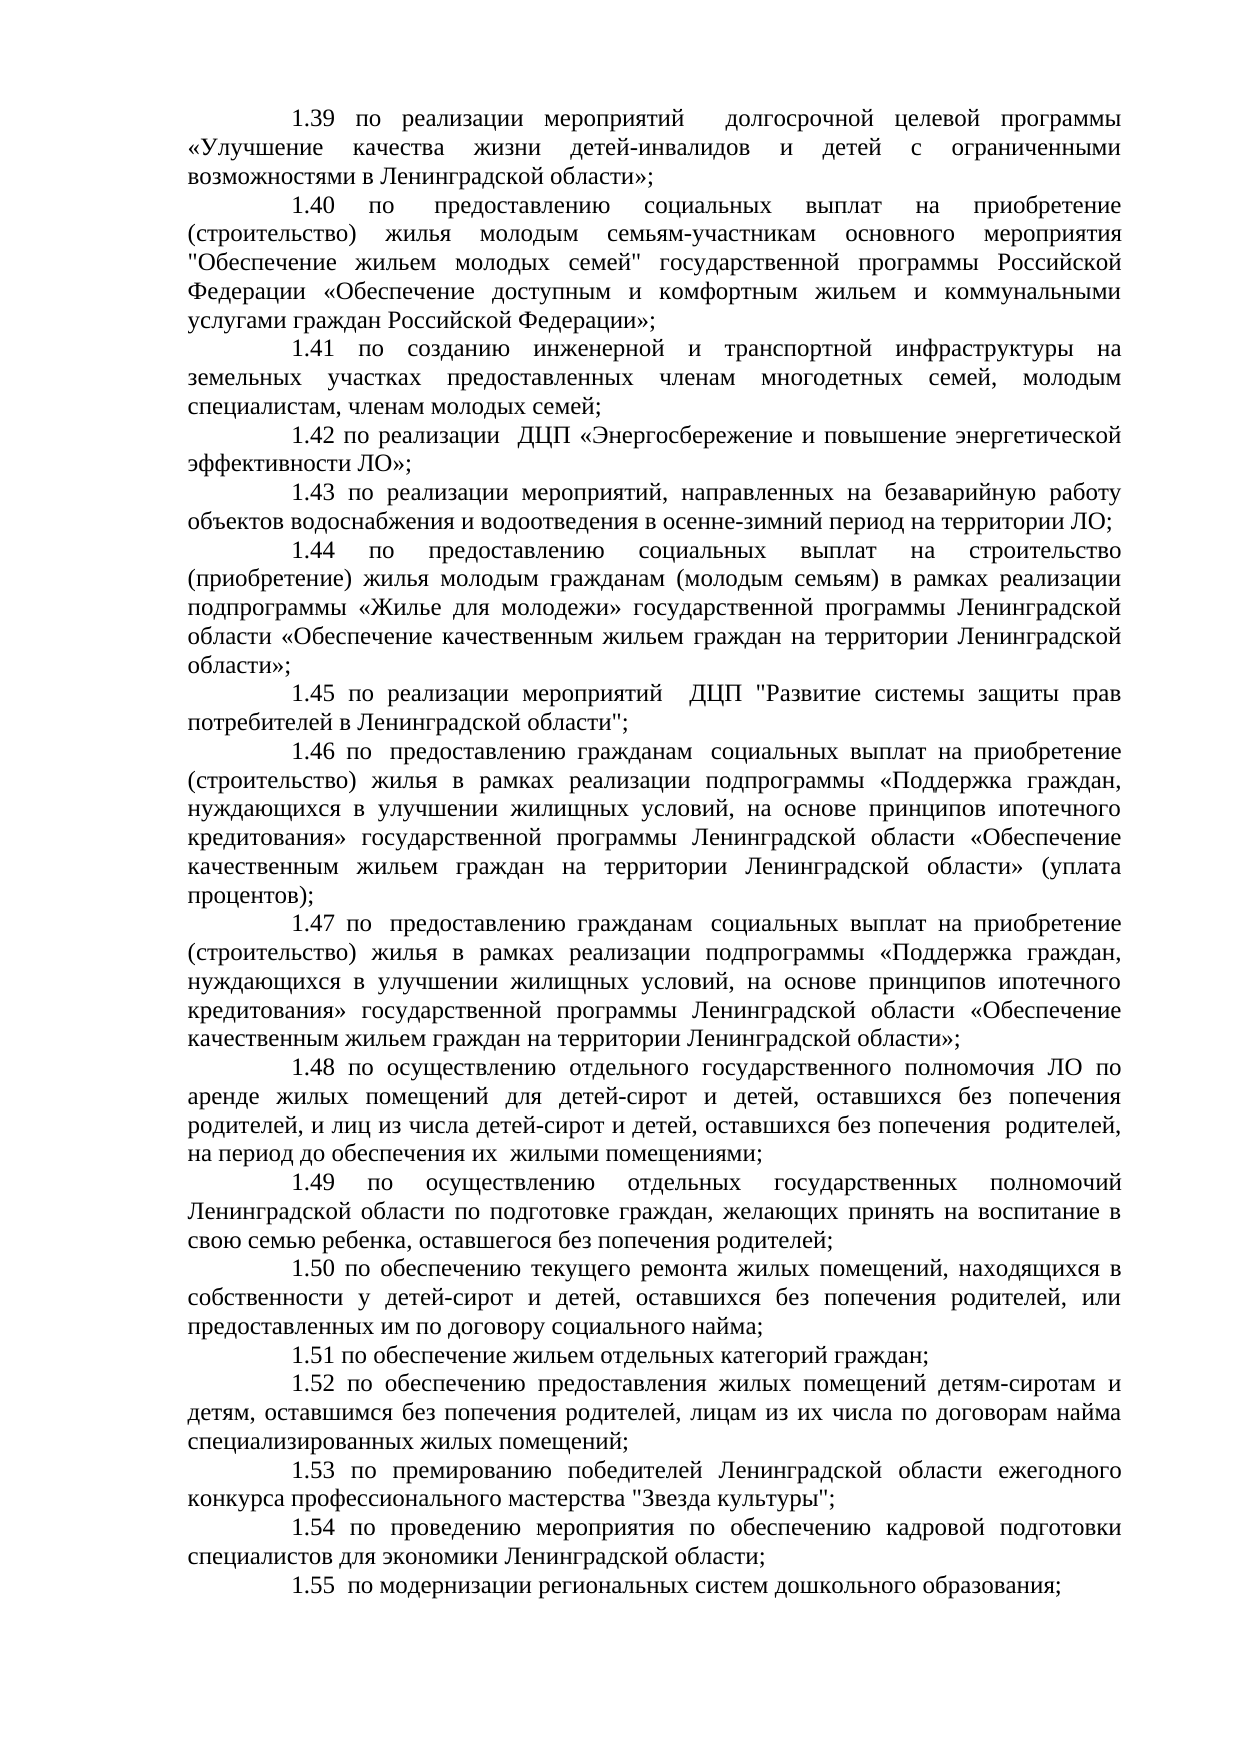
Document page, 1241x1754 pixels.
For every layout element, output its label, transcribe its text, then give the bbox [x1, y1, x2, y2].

list 1.43 по реализации мероприятий, направленных на безаварийную работу объектов водоснабжения и водоотведения в осенне-зимний период на территории ЛО; [187, 477, 1122, 535]
list 1.41 по созданию инженерной и транспортной инфраструктуры на земельных участках предоставленных членам многодетных семей, молодым специалистам, членам молодых семей; [187, 333, 1122, 420]
list 1.55 по модернизации региональных систем дошкольного образования; [291, 1570, 1122, 1598]
list 1.40 по предоставлению социальных выплат на приобретение (строительство) жилья молодым семьям-участникам основного мероприятия "Обеспечение жильем молодых семей" государственной программы Российской Федерации «Обеспечение доступным и комфортным жильем и коммунальными услугами граждан Российской Федерации»; [187, 190, 1122, 333]
list 1.54 по проведению мероприятия по обеспечению кадровой подготовки специалистов для экономики Ленинградской области; [187, 1512, 1122, 1570]
list 1.49 по осуществлению отдельных государственных полномочий Ленинградской области по подготовке граждан, желающих принять на воспитание в свою семью ребенка, оставшегося без попечения родителей; [187, 1167, 1122, 1253]
list 1.47 по предоставлению гражданам социальных выплат на приобретение (строительство) жилья в рамках реализации подпрограммы «Поддержка граждан, нуждающихся в улучшении жилищных условий, на основе принципов ипотечного кредитования» государственной программы Ленинградской области «Обеспечение качественным жильем граждан на территории Ленинградской области»; [187, 908, 1122, 1052]
list 1.53 по премированию победителей Ленинградской области ежегодного конкурса профессионального мастерства "Звезда культуры"; [187, 1455, 1122, 1512]
list 1.42 по реализации ДЦП «Энергосбережение и повышение энергетической эффективности ЛО»; [187, 420, 1122, 477]
list 1.39 по реализации мероприятий долгосрочной целевой программы «Улучшение качества жизни детей-инвалидов и детей с ограниченными возможностями в Ленинградской области»; [187, 103, 1122, 190]
list 1.45 по реализации мероприятий ДЦП "Развитие системы защиты прав потребителей в Ленинградской области"; [187, 678, 1122, 736]
list 1.48 по осуществлению отдельного государственного полномочия ЛО по аренде жилых помещений для детей-сирот и детей, оставшихся без попечения родителей, и лиц из числа детей-сирот и детей, оставшихся без попечения родителей, на период до обеспечения их жилыми помещениями; [187, 1052, 1122, 1167]
list 1.51 по обеспечение жильем отдельных категорий граждан; [291, 1340, 1122, 1368]
list 1.46 по предоставлению гражданам социальных выплат на приобретение (строительство) жилья в рамках реализации подпрограммы «Поддержка граждан, нуждающихся в улучшении жилищных условий, на основе принципов ипотечного кредитования» государственной программы Ленинградской области «Обеспечение качественным жильем граждан на территории Ленинградской области» (уплата процентов); [187, 736, 1122, 908]
list 1.52 по обеспечению предоставления жилых помещений детям-сиротам и детям, оставшимся без попечения родителей, лицам из их числа по договорам найма специализированных жилых помещений; [187, 1368, 1122, 1455]
list 1.44 по предоставлению социальных выплат на строительство (приобретение) жилья молодым гражданам (молодым семьям) в рамках реализации подпрограммы «Жилье для молодежи» государственной программы Ленинградской области «Обеспечение качественным жильем граждан на территории Ленинградской области»; [187, 535, 1122, 678]
list 1.50 по обеспечению текущего ремонта жилых помещений, находящихся в собственности у детей-сирот и детей, оставшихся без попечения родителей, или предоставленных им по договору социального найма; [187, 1253, 1122, 1340]
